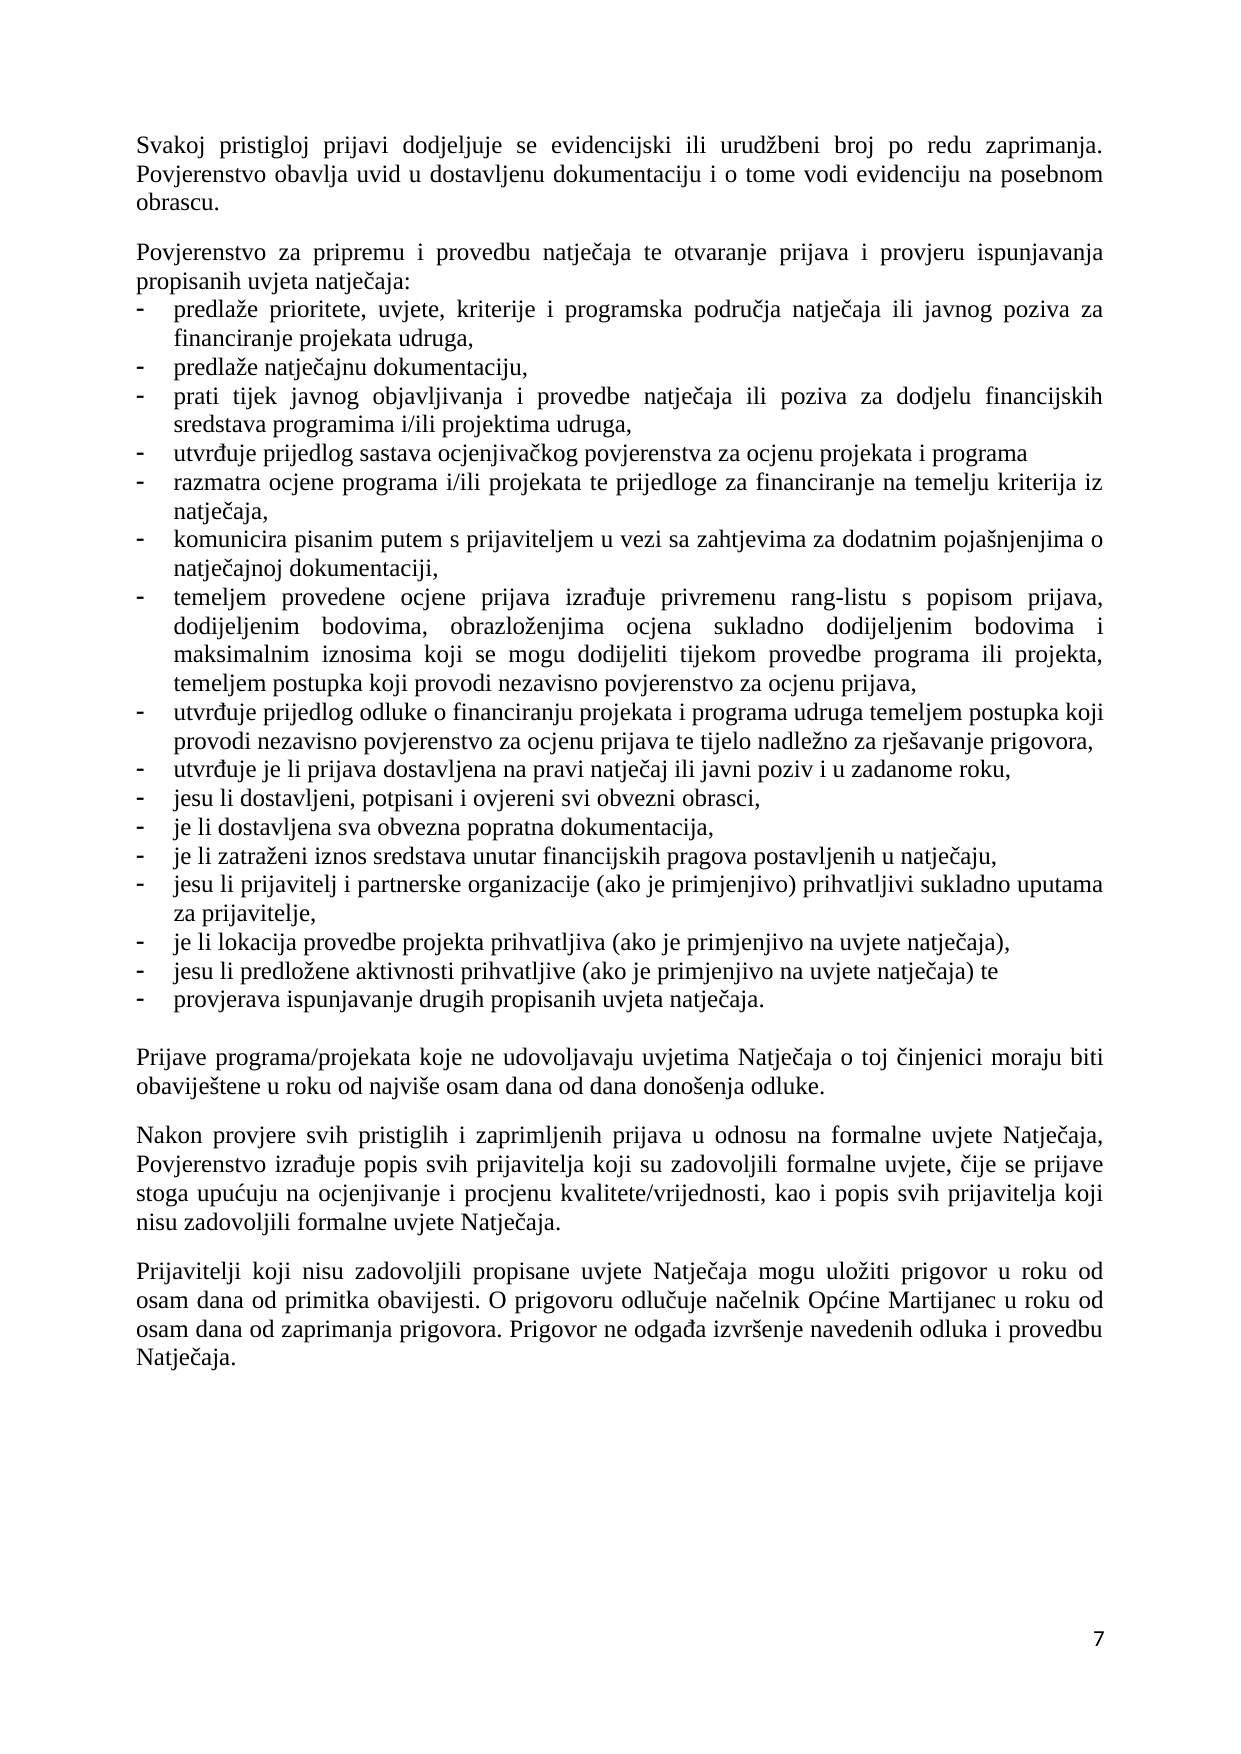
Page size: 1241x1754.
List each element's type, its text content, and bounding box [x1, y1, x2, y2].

list jesu li dostavljeni, potpisani i ovjereni svi obvezni obrasci, [136, 783, 1104, 812]
list je li lokacija provedbe projekta prihvatljiva (ako je primjenjivo na uvjete natječaja), [136, 927, 1104, 956]
list utvrđuje prijedlog sastava ocjenjivačkog povjerenstva za ocjenu projekata i programa [136, 438, 1104, 467]
list jesu li predložene aktivnosti prihvatljive (ako je primjenjivo na uvjete natječaja) te [136, 956, 1104, 984]
list predlaže prioritete, uvjete, kriterije i programska područja natječaja ili javnog poziva za financiranje projekata udruga, [136, 294, 1104, 352]
list prati tijek javnog objavljivanja i provedbe natječaja ili poziva za dodjelu financijskih sredstava programima i/ili projektima udruga, [136, 381, 1104, 438]
list komunicira pisanim putem s prijaviteljem u vezi sa zahtjevima za dodatnim pojašnjenjima o natječajnoj dokumentaciji, [136, 524, 1104, 582]
text Nakon provjere svih pristiglih i zaprimljenih prijava u odnosu na formalne uvjete Natječaja, Povjerenstvo izrađuje popis svih prijavitelja koji su zadovoljili formalne uvjete, čije se prijave stoga upućuju na ocjenjivanje i procjenu kvalitete/vrijednosti, kao i popis svih prijavitelja koji nisu zadovoljili formalne uvjete Natječaja. [136, 1120, 1104, 1235]
list je li dostavljena sva obvezna popratna dokumentacija, [136, 812, 1104, 841]
list predlaže natječajnu dokumentaciju, [136, 352, 1104, 381]
list jesu li prijavitelj i partnerske organizacije (ako je primjenjivo) prihvatljivi sukladno uputama za prijavitelje, [136, 869, 1104, 927]
text Svakoj pristigloj prijavi dodjeljuje se evidencijski ili urudžbeni broj po redu zaprimanja. Povjerenstvo obavlja uvid u dostavljenu dokumentaciju i o tome vodi evidenciju na posebnom obrascu. [136, 130, 1104, 216]
list utvrđuje je li prijava dostavljena na pravi natječaj ili javni poziv i u zadanome roku, [136, 754, 1104, 783]
text Povjerenstvo za pripremu i provedbu natječaja te otvaranje prijava i provjeru ispunjavanja propisanih uvjeta natječaja: [136, 237, 1104, 294]
text Prijavitelji koji nisu zadovoljili propisane uvjete Natječaja mogu uložiti prigovor u roku od osam dana od primitka obavijesti. O prigovoru odlučuje načelnik Općine Martijanec u roku od osam dana od zaprimanja prigovora. Prigovor ne odgađa izvršenje navedenih odluka i provedbu Natječaja. [136, 1256, 1104, 1371]
list je li zatraženi iznos sredstava unutar financijskih pragova postavljenih u natječaju, [136, 841, 1104, 869]
list temeljem provedene ocjene prijava izrađuje privremenu rang-listu s popisom prijava, dodijeljenim bodovima, obrazloženjima ocjena sukladno dodijeljenim bodovima i maksimalnim iznosima koji se mogu dodijeliti tijekom provedbe programa ili projekta, temeljem postupka koji provodi nezavisno povjerenstvo za ocjenu prijava, [136, 582, 1104, 697]
list utvrđuje prijedlog odluke o financiranju projekata i programa udruga temeljem postupka koji provodi nezavisno povjerenstvo za ocjenu prijava te tijelo nadležno za rješavanje prigovora, [136, 697, 1104, 754]
list razmatra ocjene programa i/ili projekata te prijedloge za financiranje na temelju kriterija iz natječaja, [136, 467, 1104, 524]
text Prijave programa/projekata koje ne udovoljavaju uvjetima Natječaja o toj činjenici moraju biti obaviještene u roku od najviše osam dana od dana donošenja odluke. [136, 1042, 1104, 1099]
list provjerava ispunjavanje drugih propisanih uvjeta natječaja. [136, 984, 1104, 1013]
